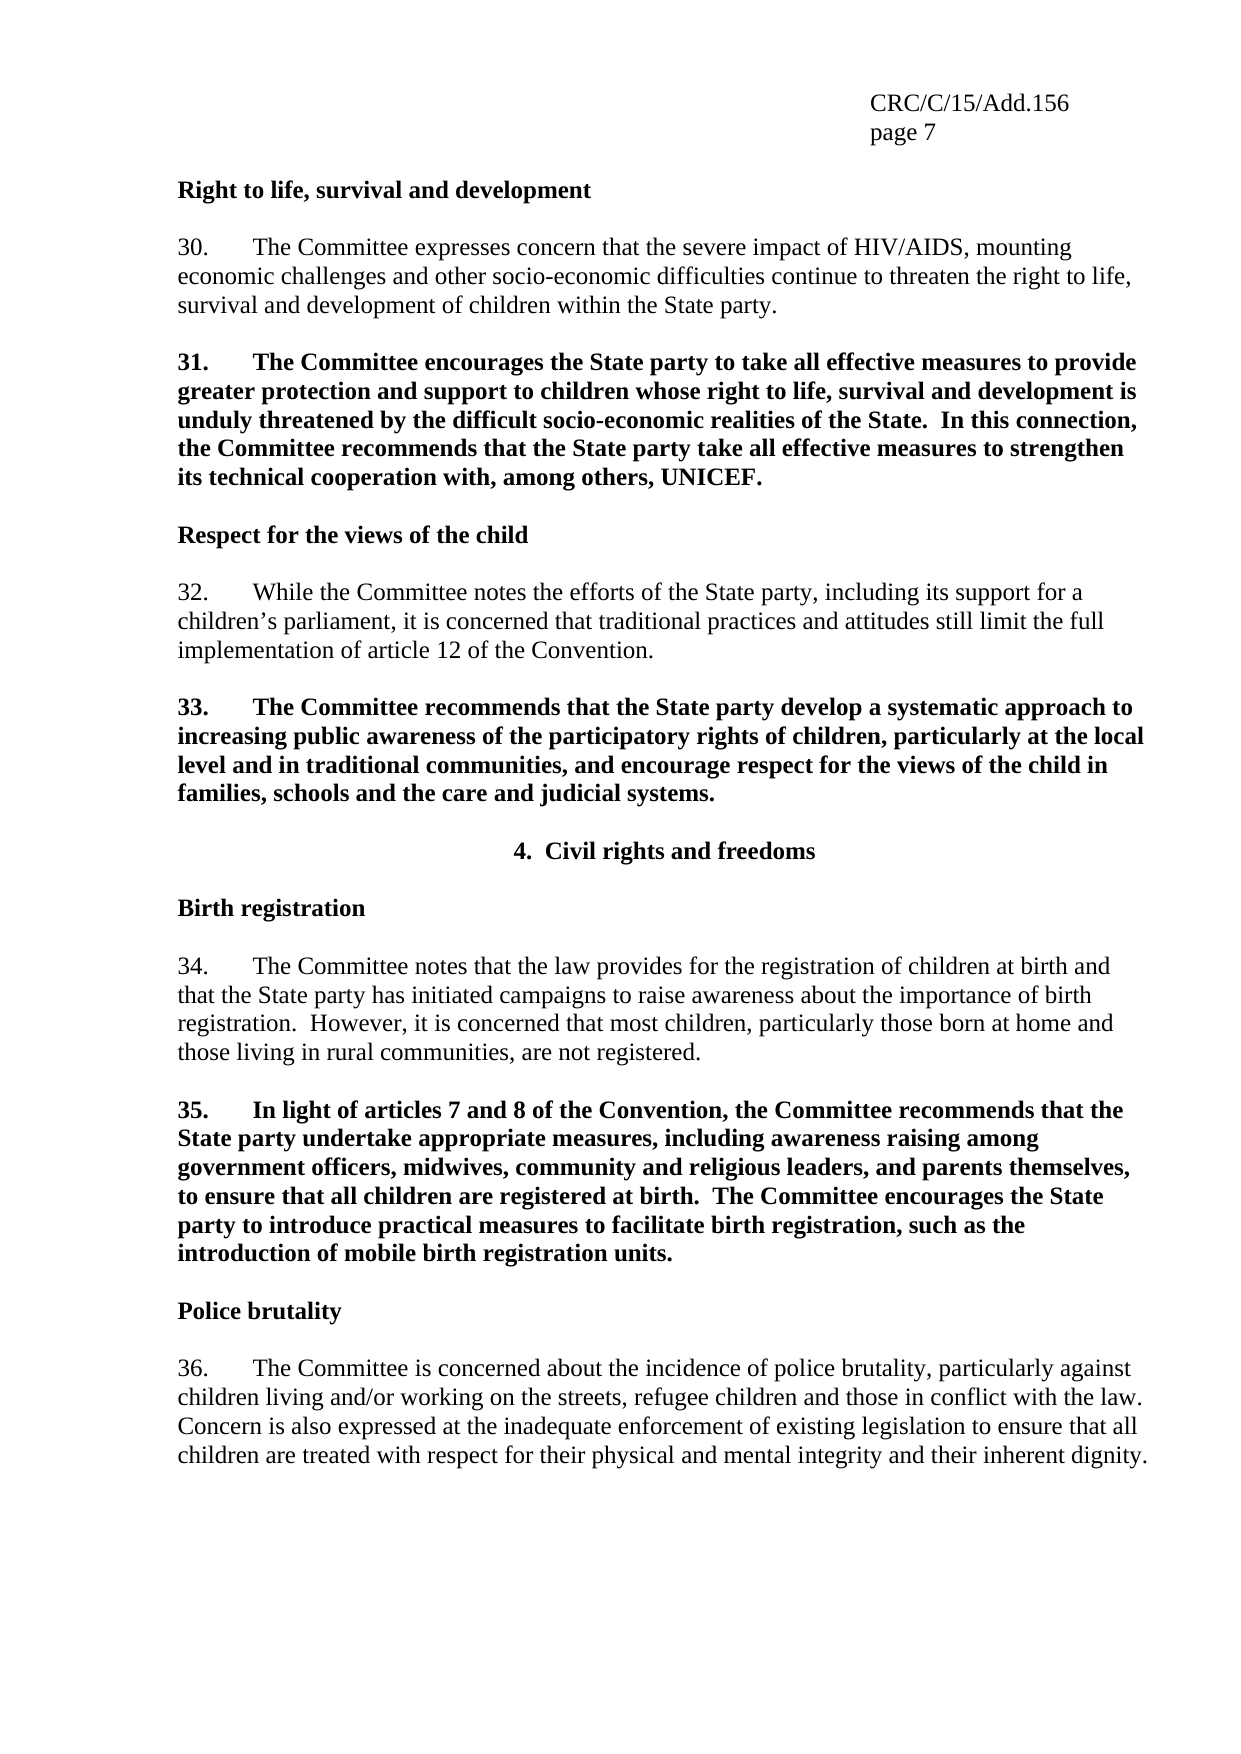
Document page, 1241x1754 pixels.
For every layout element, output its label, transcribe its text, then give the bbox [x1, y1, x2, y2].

text Right to life, survival and development [177, 175, 1152, 203]
text 30. The Committee expresses concern that the severe impact of HIV/AIDS, mounting economic challenges and other socio-economic difficulties continue to threaten the right to life, survival and development of children within the State party. [177, 232, 1152, 318]
text 34. The Committee notes that the law provides for the registration of children at birth and that the State party has initiated campaigns to raise awareness about the importance of birth registration. However, it is concerned that most children, particularly those born at home and those living in rural communities, are not registered. [177, 951, 1152, 1066]
subtitle Police brutality [177, 1296, 1152, 1325]
text 35. In light of articles 7 and 8 of the Convention, the Committee recommends that the State party undertake appropriate measures, including awareness raising among government officers, midwives, community and religious leaders, and parents themselves, to ensure that all children are registered at birth. The Committee encourages the State party to introduce practical measures to facilitate birth registration, such as the introduction of mobile birth registration units. [177, 1095, 1152, 1267]
text 31. The Committee encourages the State party to take all effective measures to provide greater protection and support to children whose right to life, survival and development is unduly threatened by the difficult socio-economic realities of the State. In this connection, the Committee recommends that the State party take all effective measures to strengthen its technical cooperation with, among others, UNICEF. [177, 347, 1152, 491]
subtitle 4. Civil rights and freedoms [177, 836, 1152, 865]
subtitle Respect for the views of the child [177, 520, 1152, 548]
text 33. The Committee recommends that the State party develop a systematic approach to increasing public awareness of the participatory rights of children, particularly at the local level and in traditional communities, and encourage respect for the views of the child in families, schools and the care and judicial systems. [177, 692, 1152, 807]
text 32. While the Committee notes the efforts of the State party, including its support for a children’s parliament, it is concerned that traditional practices and attitudes still limit the full implementation of article 12 of the Convention. [177, 577, 1152, 663]
subtitle Birth registration [177, 893, 1152, 922]
text 36. The Committee is concerned about the incidence of police brutality, particularly against children living and/or working on the streets, refugee children and those in conflict with the law. Concern is also expressed at the inadequate enforcement of existing legislation to ensure that all children are treated with respect for their physical and mental integrity and their inherent dignity. [177, 1353, 1152, 1468]
